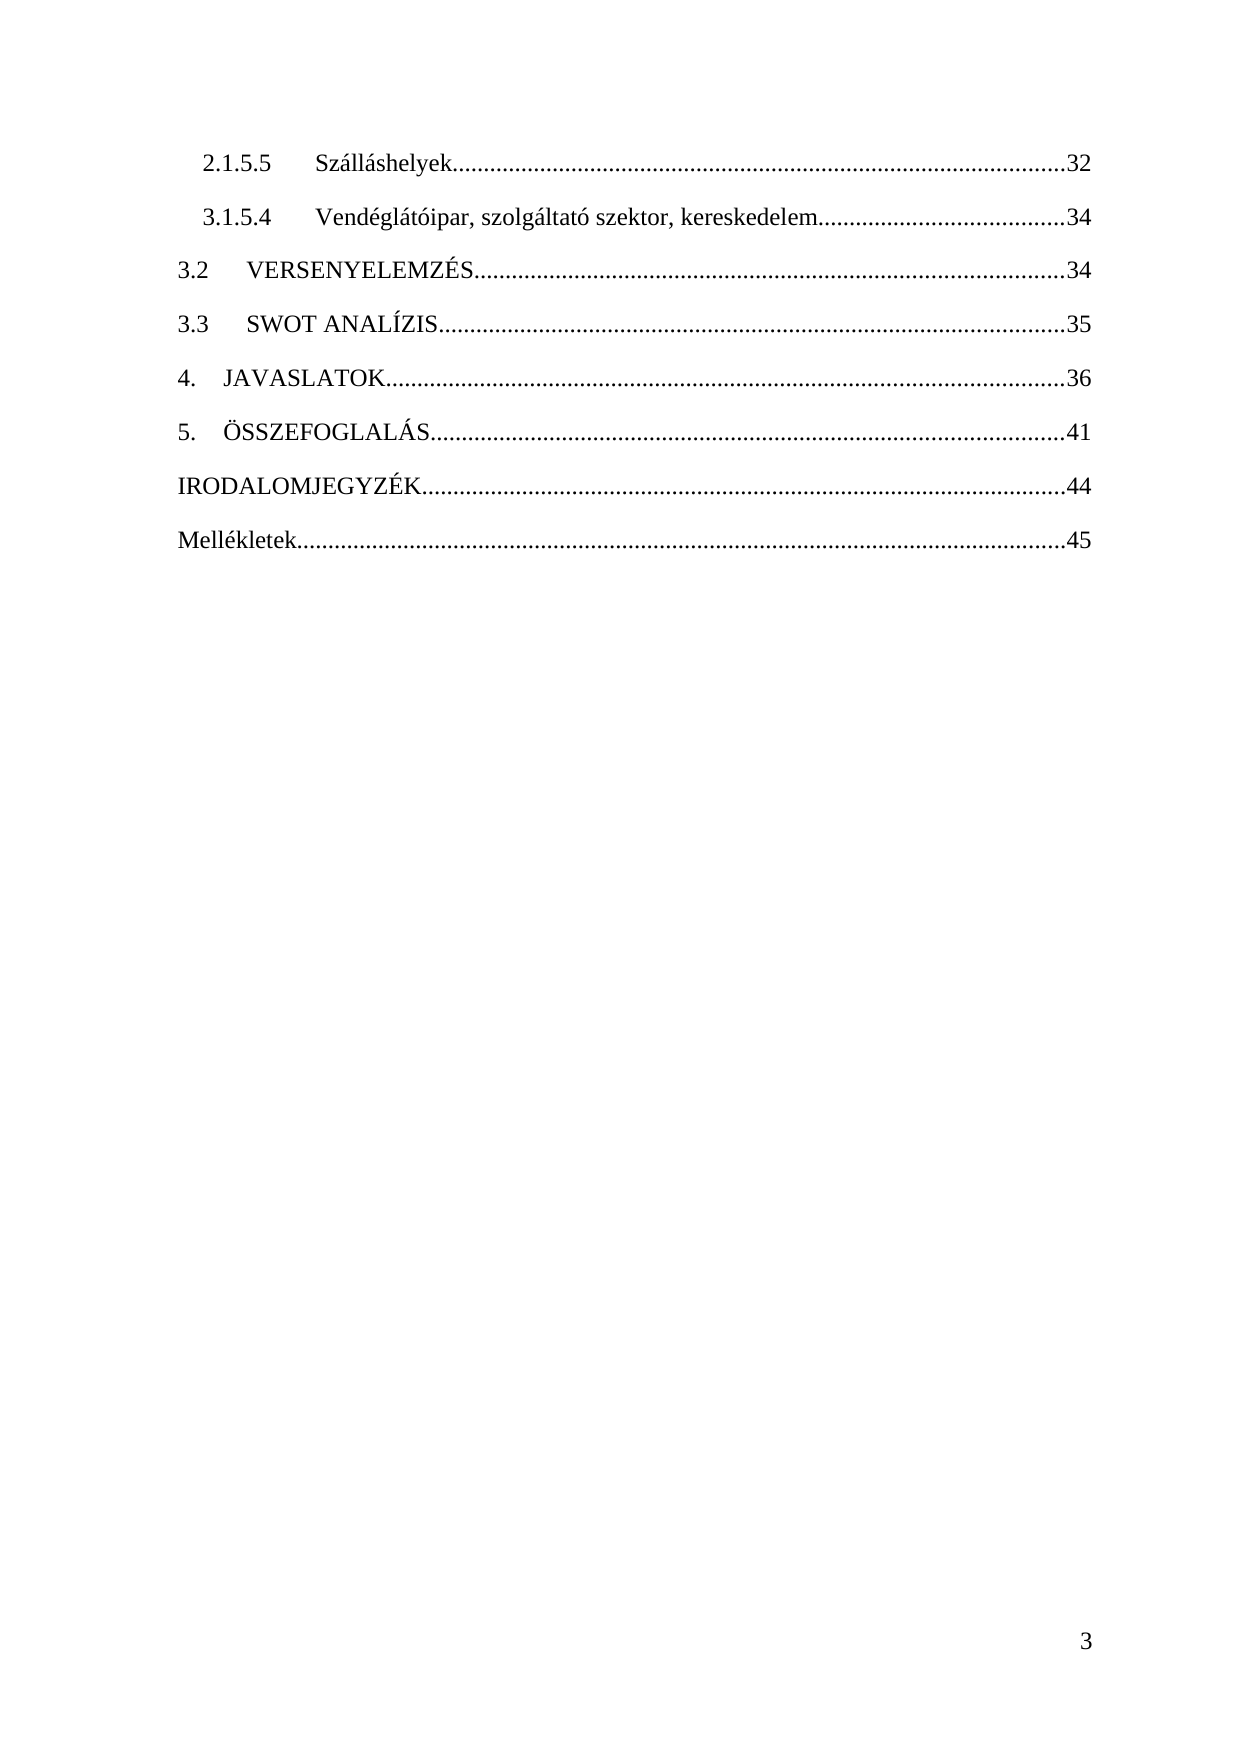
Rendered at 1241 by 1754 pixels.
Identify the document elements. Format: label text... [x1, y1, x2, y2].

text 4. JAVASLATOK 36 [177, 363, 1092, 392]
text 3.2 VERSENYELEMZÉS 34 [177, 255, 1092, 284]
text 5. ÖSSZEFOGLALÁS 41 [177, 417, 1092, 446]
text 2.1.5.5 Szálláshelyek 32 [202, 148, 1092, 176]
text Mellékletek 45 [177, 525, 1092, 553]
text Irodalomjegyzék 44 [177, 471, 1092, 499]
text 3.1.5.4 Vendéglátóipar, szolgáltató szektor, kereskedelem 34 [202, 202, 1092, 230]
text 3.3 SWOT ANALÍZIS 35 [177, 309, 1092, 338]
